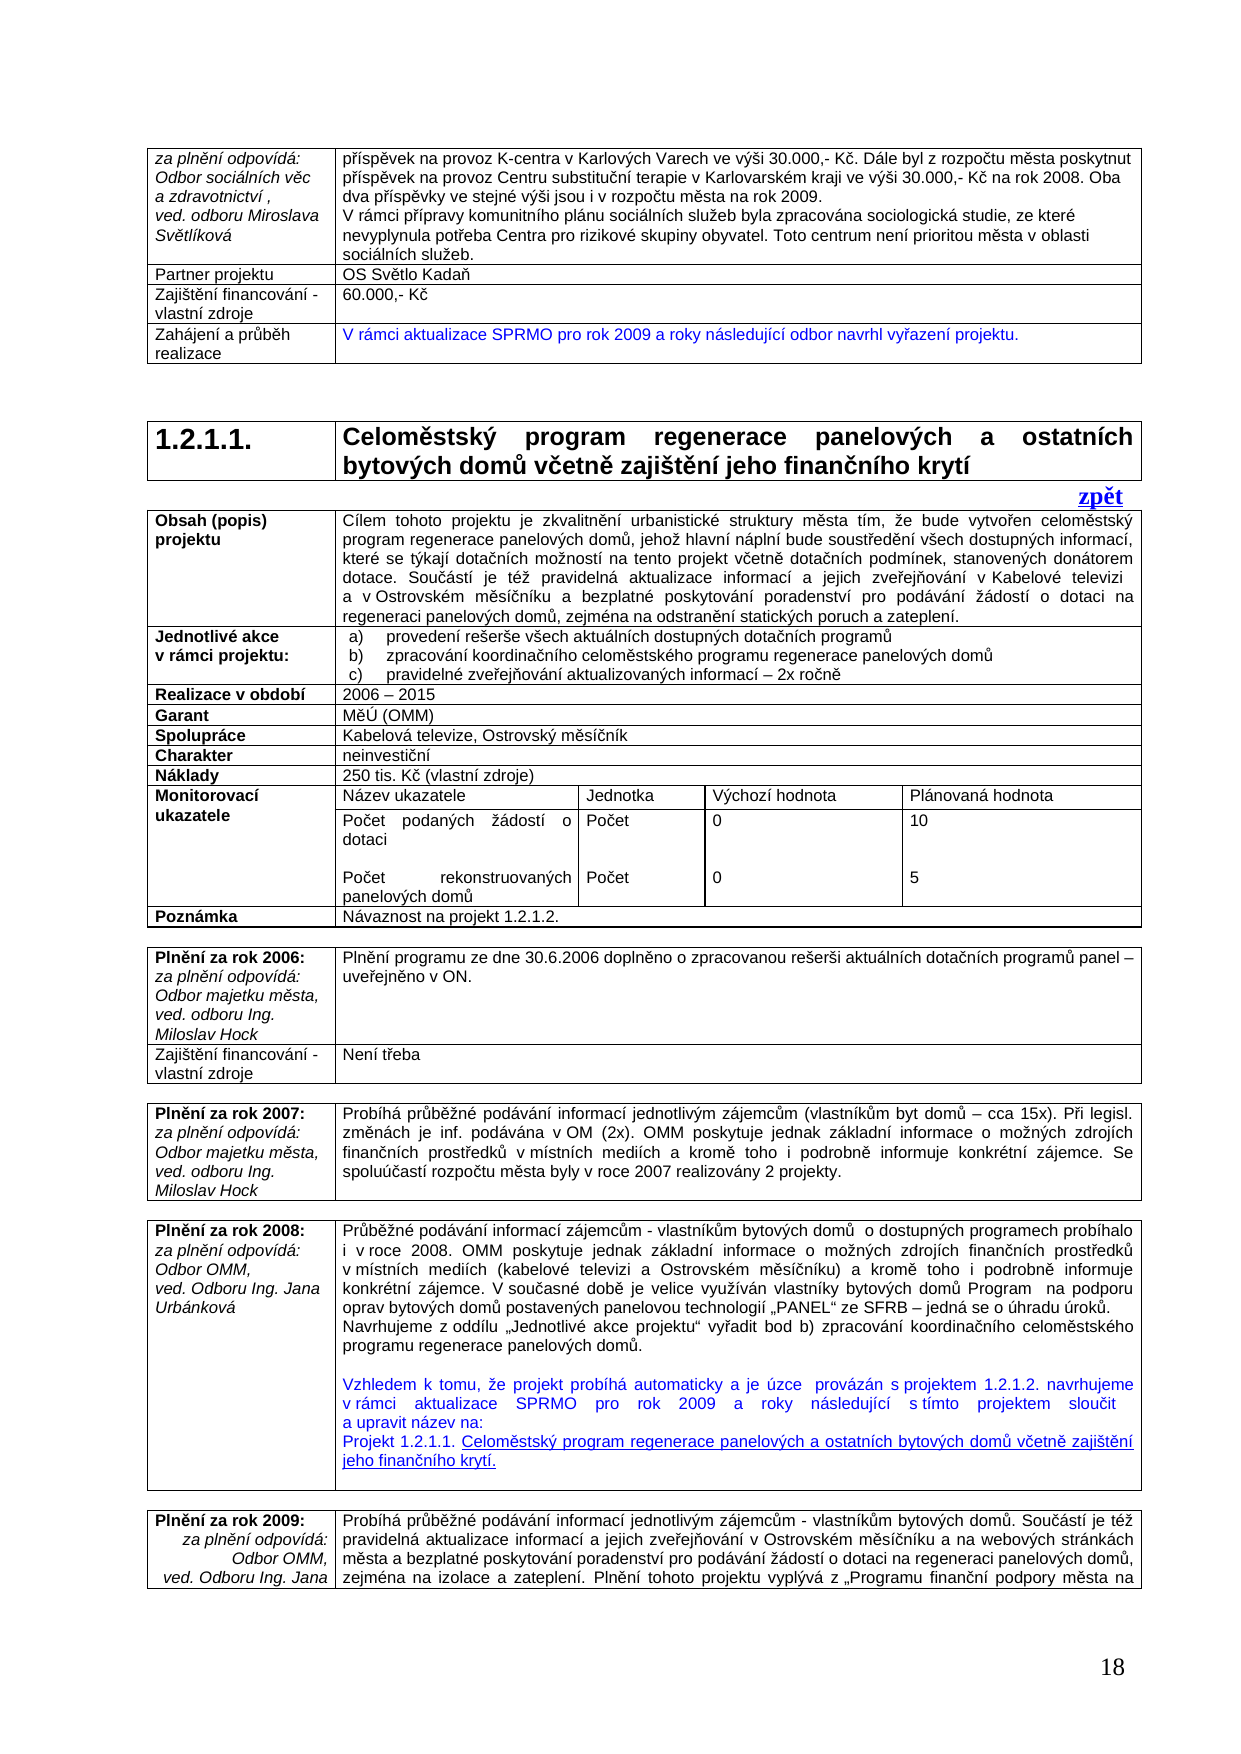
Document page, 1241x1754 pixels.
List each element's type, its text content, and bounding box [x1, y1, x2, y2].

table_header Cílem tohoto projektu je zkvalitnění urbanistické struktury města tím, že bude vytvořen celoměstský program regenerace panelových domů, jehož hlavní náplní bude soustředění všech dostupných informací, které se týkají dotačních možností na tento projekt včetně dotačních podmínek, stanovených donátorem dotace. Součástí je též pravidelná aktualizace informací a jejich zveřejňování v Kabelové televizi a v Ostrovském měsíčníku a bezplatné poskytování poradenství pro podávání žádostí o dotaci na regeneraci panelových domů, zejména na odstranění statických poruch a zateplení. [336, 511, 1141, 626]
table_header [336, 1511, 1141, 1587]
table_cell Návaznost na projekt 1.2.1.2. [336, 907, 1141, 926]
table_cell neinvestiční [336, 746, 1141, 765]
table_cell Garant [148, 705, 335, 724]
table_cell Partner projektu [148, 265, 335, 284]
table_cell OS Světlo Kadaň [336, 265, 1141, 284]
table_cell Poznámka [148, 907, 335, 926]
table_cell Název ukazatele [336, 786, 578, 809]
table_cell provedení rešerše všech aktuálních dostupných dotačních programů zpracování koordinačního celoměstského programu regenerace panelových domů pravidelné zveřejňování aktualizovaných informací – 2x ročně [336, 627, 1141, 684]
table_cell Zajištění financování - vlastní zdroje [148, 1045, 335, 1083]
table_cell Náklady [148, 766, 335, 785]
table_header Celoměstský program regenerace panelových a ostatních bytových domů včetně zajištění jeho finančního krytí [336, 422, 1141, 480]
table_cell Charakter [148, 746, 335, 765]
table_cell Počet podaných žádostí o dotaci Počet rekonstruovaných panelových domů [336, 810, 578, 906]
table_cell Výchozí hodnota [706, 786, 902, 809]
table_cell Zajištění financování - vlastní zdroje [148, 285, 335, 323]
table_header Obsah (popis) projektu [148, 511, 335, 626]
table_cell Monitorovací ukazatele [148, 786, 335, 906]
table_cell 60.000,- Kč [336, 285, 1141, 323]
table_header Plnění za rok 2008: za plnění odpovídá: Odbor OMM, ved. Odboru Ing. Jana Urbánková [148, 1221, 335, 1489]
title zpět [148, 481, 1123, 509]
table_cell V rámci aktualizace SPRMO pro rok roky následující odbor navrhl vyřazení projektu. [336, 324, 1141, 363]
table_cell 2006 – 2015 [336, 685, 1141, 704]
table_cell MěÚ (OMM) [336, 705, 1141, 724]
table_cell Počet Počet [579, 810, 704, 906]
table_cell Spolupráce [148, 726, 335, 745]
table_cell Realizace v období [148, 685, 335, 704]
table_header Probíhá průběžné podávání informací jednotlivým zájemcům (vlastníkům byt domů – cca 15x). Při legisl. změnách je inf. podávána v OM (2x). OMM poskytuje jednak základní informace o možných zdrojích finančních prostředků v místních mediích a kromě toho i podrobně informuje konkrétní zájemce. Se spoluúčastí rozpočtu města byly v roce 2007 realizovány 2 projekty. [336, 1104, 1141, 1200]
table_cell Jednotka [579, 786, 704, 809]
table_cell Kabelová televize, Ostrovský měsíčník [336, 726, 1141, 745]
table_cell 10 5 [903, 810, 1141, 906]
table_cell Není třeba [336, 1045, 1141, 1083]
table_cell 250 tis. Kč (vlastní zdroje) [336, 766, 1141, 785]
table_header 1.2.1.1. [148, 422, 335, 480]
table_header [148, 149, 335, 264]
table_cell 0 0 [706, 810, 902, 906]
table_header Plnění za rok 2007: za plnění odpovídá: Odbor majetku města, ved. odboru Ing. Miloslav Hock [148, 1104, 335, 1200]
table_header Průběžné podávání informací zájemcům - vlastníkům bytových domů o dostupných programech probíhalo i v roce 2008. OMM poskytuje jednak základní informace o možných zdrojích finančních prostředků v místních mediích (kabelové televizi a Ostrovském měsíčníku) a kromě toho i podrobně informuje konkrétní zájemce. V současné době je velice využíván vlastníky bytových domů Program na podporu oprav bytových domů postavených panelovou technologií „PANEL“ ze SFRB – jedná se o úhradu úroků. Navrhujeme z oddílu „Jednotlivé akce projektu“ vyřadit bod b) zpracování koordinačního celoměstského programu regenerace panelových domů. Vzhledem k tomu, že projekt probíhá automaticky a je úzce provázán s projektem 1.2.1.2. navrhujeme v rámci aktualizace SPRMO pro rok roky následující s tímto projektem sloučit a upravit název na: Projekt 1.2.1.1. Celoměstský program regenerace panelových a ostatních bytových domů včetně zajištění jeho finančního krytí. [336, 1221, 1141, 1489]
table_cell Plánovaná hodnota [903, 786, 1141, 809]
table_cell Jednotlivé akce v rámci projektu: [148, 627, 335, 684]
table_cell Zahájení a průběh realizace [148, 324, 335, 363]
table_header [336, 149, 1141, 264]
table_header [148, 1511, 335, 1587]
table_header Plnění za rok 2006: za plnění odpovídá: Odbor majetku města, ved. odboru Ing. Miloslav Hock [148, 948, 335, 1043]
table_header Plnění programu ze dne doplněno o zpracovanou rešerši aktuálních dotačních programů panel – uveřejněno v ON. [336, 948, 1141, 1043]
